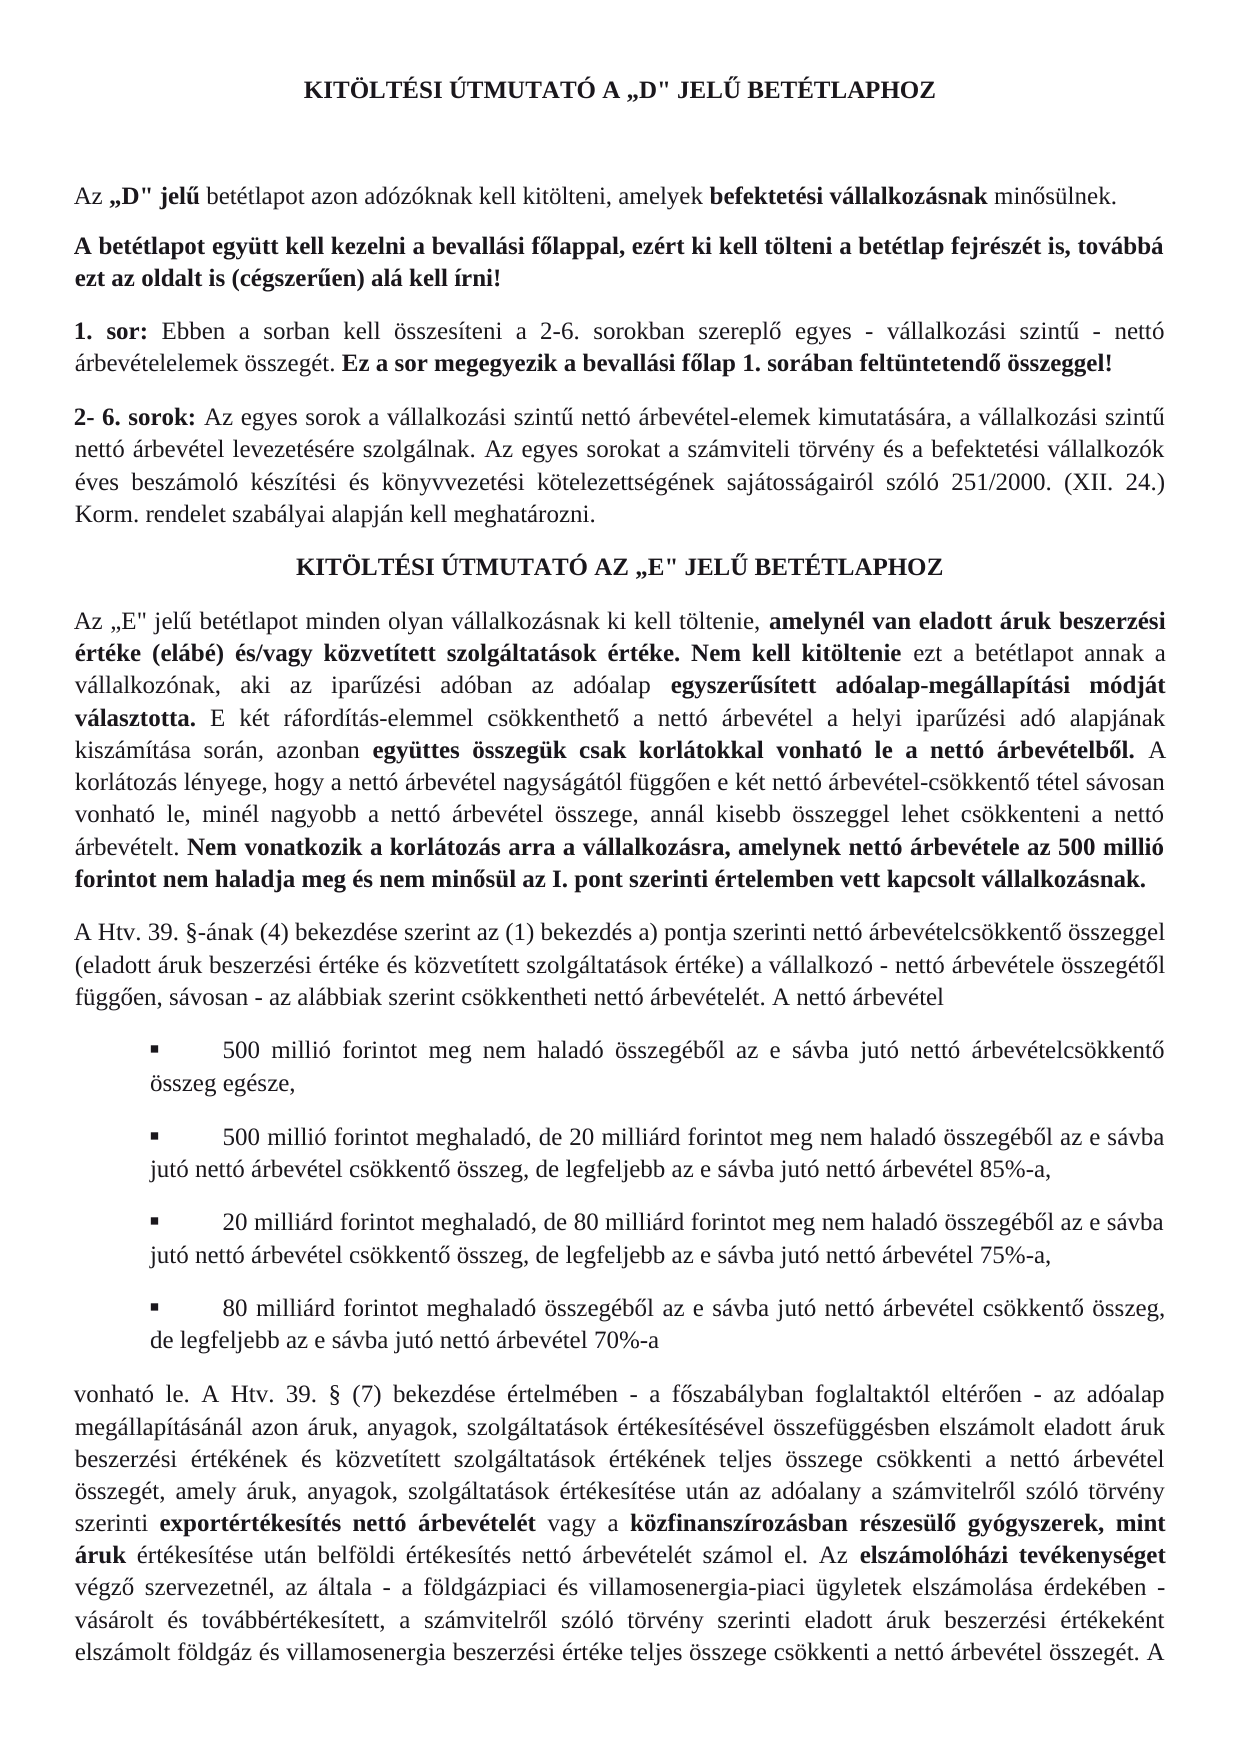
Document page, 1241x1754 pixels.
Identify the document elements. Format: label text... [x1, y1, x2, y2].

text 2- 6. sorok: Az egyes sorok a vállalkozási szintű nettó árbevétel-elemek kimutatására, a vállalkozási szintű nettó árbevétel levezetésére szolgálnak. Az egyes sorokat a számviteli törvény és a befektetési vállalkozók éves beszámoló készítési és könyvvezetési kötelezettségének sajátosságairól szóló 251/2000. (XII. 24.) Korm. rendelet szabályai alapján kell meghatározni. [73, 402, 1166, 527]
text Az „D" jelű betétlapot azon adózóknak kell kitölteni, amelyek befektetési vállalkozásnak minősülnek. [73, 181, 1166, 210]
list 500 millió forintot meghaladó, de 20 milliárd forintot meg nem haladó összegéből az e sávba jutó nettó árbevétel csökkentő összeg, de legfeljebb az e sávba jutó nettó árbevétel 85%-a, [149, 1122, 1166, 1182]
list 80 milliárd forintot meghaladó összegéből az e sávba jutó nettó árbevétel csökkentő összeg, de legfeljebb az e sávba jutó nettó árbevétel 70%-a [149, 1293, 1166, 1354]
text A Htv. 39. §-ának (4) bekezdése szerint az (1) bekezdés a) pontja szerinti nettó árbevételcsökkentő összeggel (eladott áruk beszerzési értéke és közvetített szolgáltatások értéke) a vállalkozó - nettó árbevétele összegétől függően, sávosan - az alábbiak szerint csökkentheti nettó árbevételét. A nettó árbevétel [73, 917, 1166, 1011]
text Az „E" jelű betétlapot minden olyan vállalkozásnak ki kell töltenie, amelynél van eladott áruk beszerzési értéke (elábé) és/vagy közvetített szolgáltatások értéke. Nem kell kitöltenie ezt a betétlapot annak a vállalkozónak, aki az iparűzési adóban az adóalap egyszerűsített adóalap-megállapítási módját választotta. E két ráfordítás-elemmel csökkenthető a nettó árbevétel a helyi iparűzési adó alapjának kiszámítása során, azonban együttes összegük csak korlátokkal vonható le a nettó árbevételből. A korlátozás lényege, hogy a nettó árbevétel nagyságától függően e két nettó árbevétel-csökkentő tétel sávosan vonható le, minél nagyobb a nettó árbevétel összege, annál kisebb összeggel lehet csökkenteni a nettó árbevételt. Nem vonatkozik a korlátozás arra a vállalkozásra, amelynek nettó árbevétele az 500 millió forintot nem haladja meg és nem minősül az I. pont szerinti értelemben vett kapcsolt vállalkozásnak. [73, 606, 1166, 892]
text KITÖLTÉSI ÚTMUTATÓ A „D" JELŰ BETÉTLAPHOZ [89, 75, 1151, 104]
list 500 millió forintot meg nem haladó összegéből az e sávba jutó nettó árbevételcsökkentő összeg egésze, [149, 1036, 1166, 1097]
text KITÖLTÉSI ÚTMUTATÓ AZ „E" JELŰ BETÉTLAPHOZ [73, 552, 1166, 581]
list 20 milliárd forintot meghaladó, de 80 milliárd forintot meg nem haladó összegéből az e sávba jutó nettó árbevétel csökkentő összeg, de legfeljebb az e sávba jutó nettó árbevétel 75%-a, [149, 1207, 1166, 1268]
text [73, 1379, 1166, 1666]
text 1. sor: Ebben a sorban kell összesíteni a 2-6. sorokban szereplő egyes - vállalkozási szintű - nettó árbevételelemek összegét. Ez a sor megegyezik a bevallási főlap 1. sorában feltüntetendő összeggel! [73, 316, 1166, 377]
